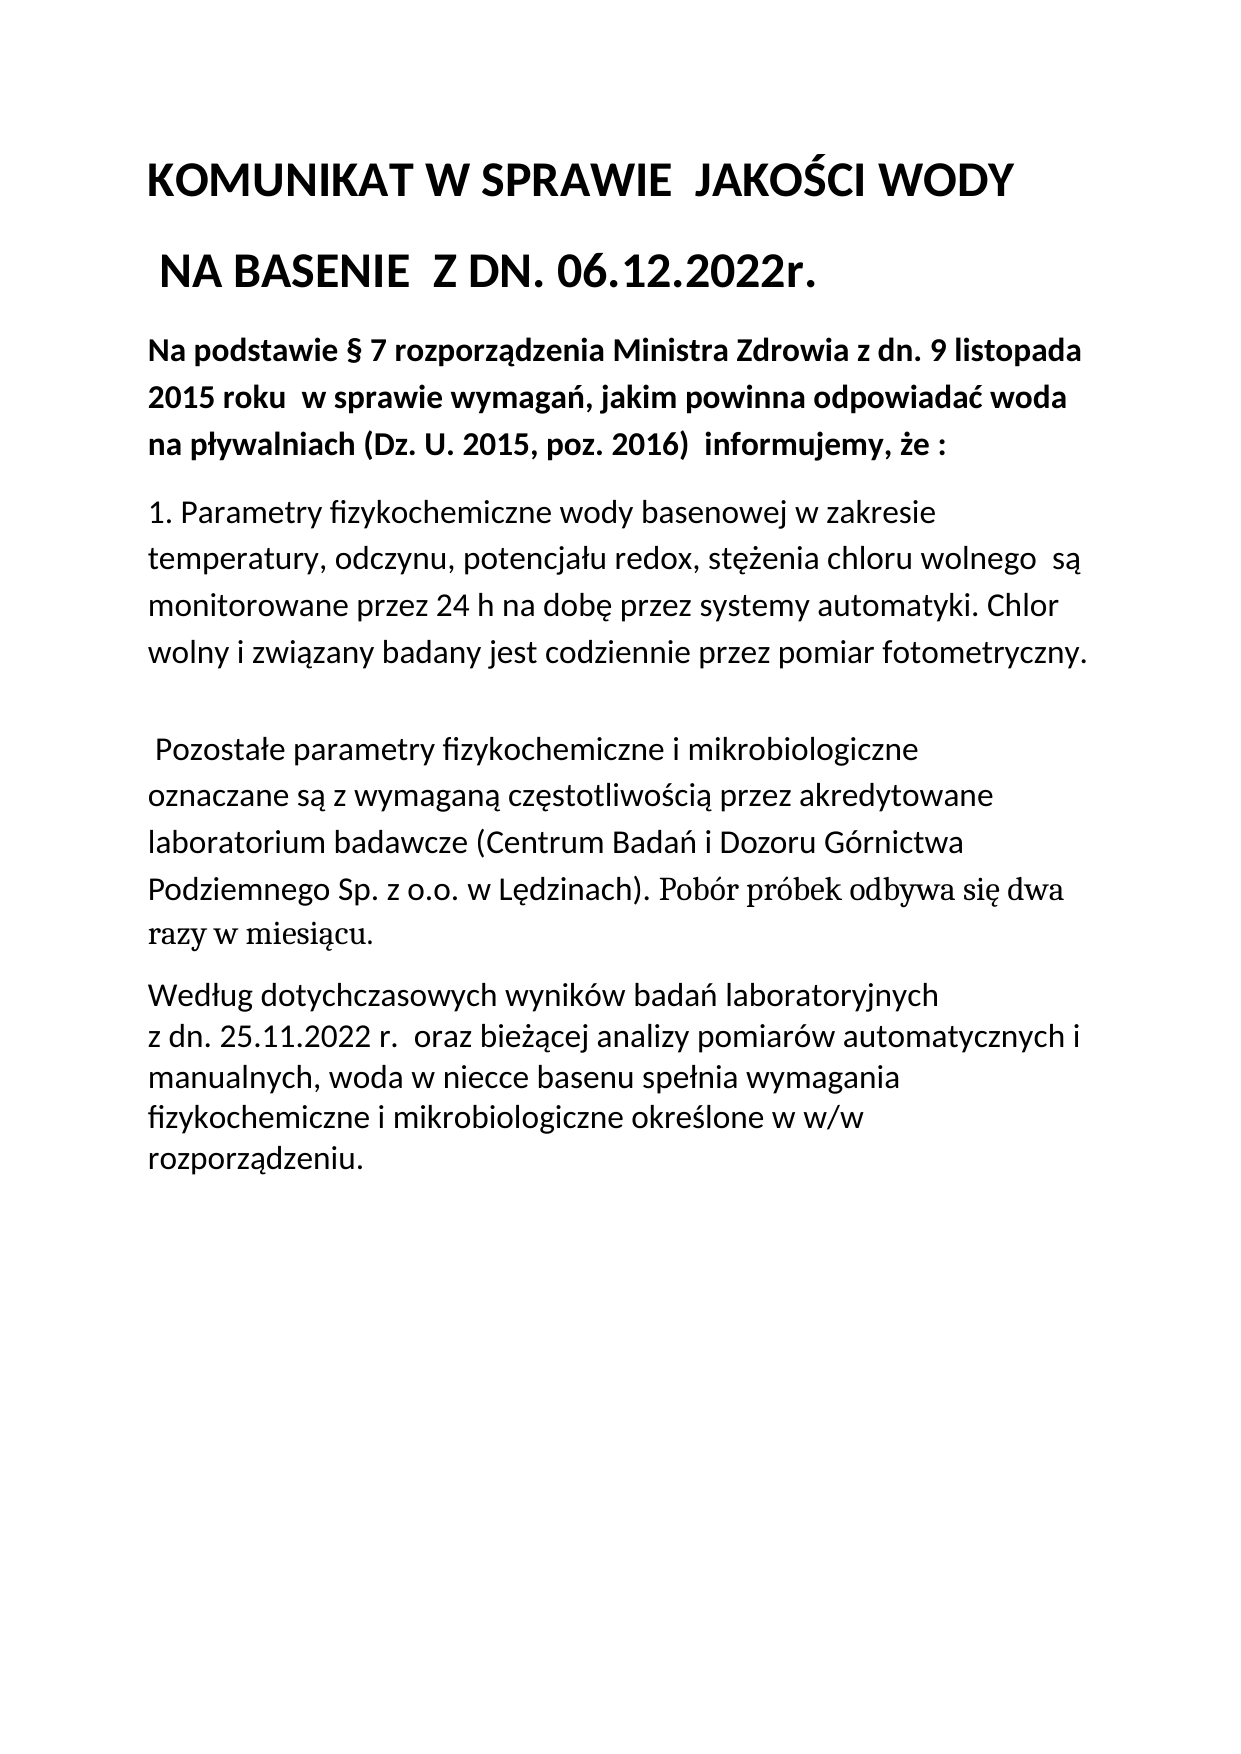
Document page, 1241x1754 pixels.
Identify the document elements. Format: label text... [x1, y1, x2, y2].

text Na podstawie § 7 rozporządzenia Ministra Zdrowia z dn. 9 listopada 2015 roku w sprawie wymagań, jakim powinna odpowiadać woda na pływalniach (Dz. U. 2015, poz. 2016) informujemy, że : [148, 329, 1093, 464]
text KOMUNIKAT W SPRAWIE JAKOŚCI WODY [148, 148, 1093, 209]
text NA BASENIE Z DN. 06.12.2022r. [148, 238, 1093, 299]
text Według dotychczasowych wyników badań laboratoryjnych z dn. 25.11.2022 r. oraz bieżącej analizy pomiarów automatycznych i manualnych, woda w niecce basenu spełnia wymagania fizykochemiczne i mikrobiologiczne określone w w/w rozporządzeniu. [148, 974, 1093, 1178]
text Pozostałe parametry fizykochemiczne i mikrobiologiczne oznaczane są z wymaganą częstotliwością przez akredytowane laboratorium badawcze (Centrum Badań i Dozoru Górnictwa Podziemnego Sp. z o.o. w Lędzinach). Pobór próbek odbywa się dwa razy w miesiącu. [148, 728, 1093, 953]
text 1. Parametry fizykochemiczne wody basenowej w zakresie temperatury, odczynu, potencjału redox, stężenia chloru wolnego są monitorowane przez 24 h na dobę przez systemy automatyki. Chlor wolny i związany badany jest codziennie przez pomiar fotometryczny. [148, 491, 1093, 672]
